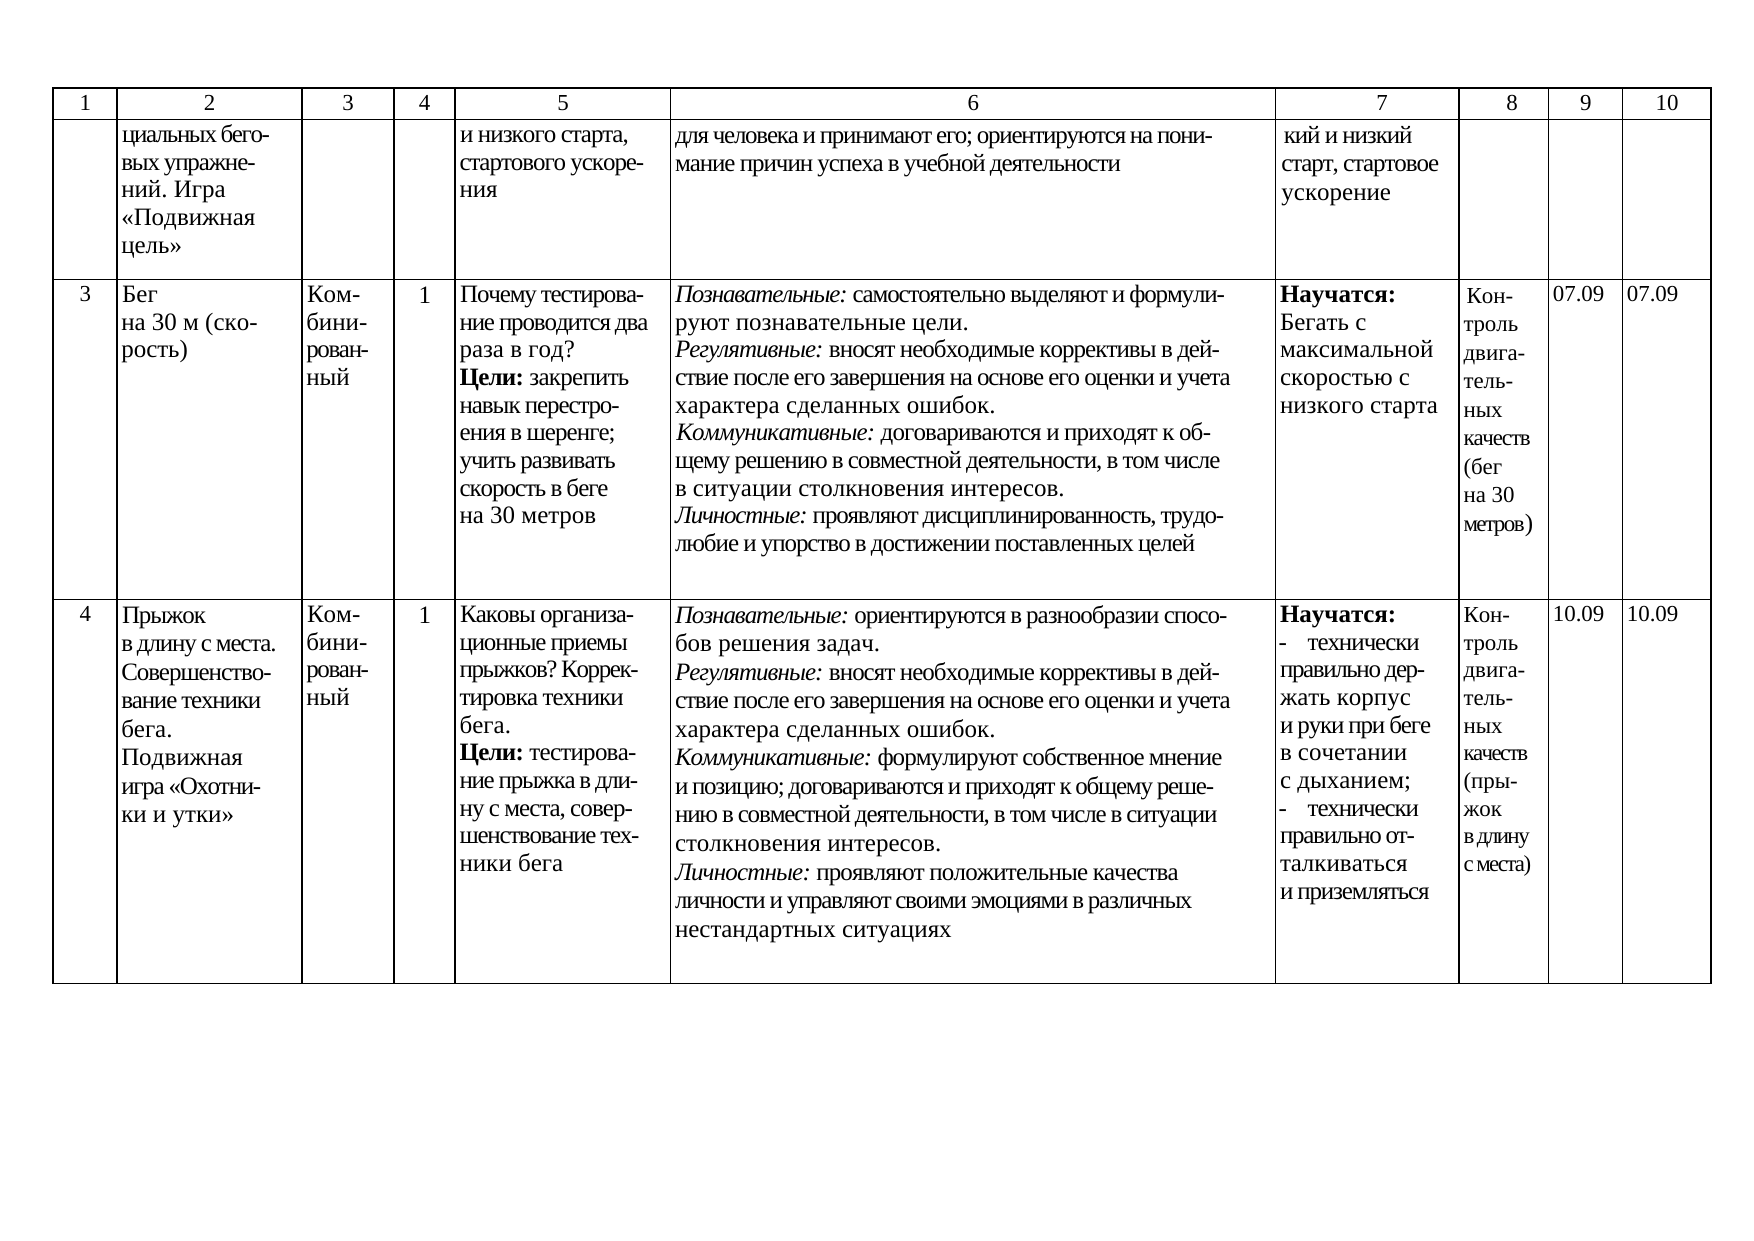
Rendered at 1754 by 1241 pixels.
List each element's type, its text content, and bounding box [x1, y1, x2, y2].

table_header 5 [456, 89, 670, 119]
table_cell Прыжок в длину с места. Совершенство- вание техники бега. Подвижная игра «Охотни- ки и утки» [118, 600, 301, 983]
table_cell для человека и принимают его; ориентируются на пони- мание причин успеха в учебной деятельности [671, 120, 1275, 279]
table_cell Познавательные: ориентируются в разнообразии спосо- бов решения задач. Регулятивные: вносят необходимые коррективы в дей- ствие после его завершения на основе его оценки и учета характера сделанных ошибок. Коммуникативные: формулируют собственное мнение и позицию; договариваются и приходят к общему реше- нию в совместной деятельности, в том числе в ситуации столкновения интересов. Личностные: проявляют положительные качества личности и управляют своими эмоциями в различных нестандартных ситуациях [671, 600, 1275, 983]
table_cell Ком- бини- рован- ный [303, 280, 393, 599]
table_cell Научатся: Бегать с максимальной скоростью с низкого старта [1276, 280, 1458, 599]
table_cell Ком- бини- рован- ный [303, 600, 393, 983]
table_cell 1 [395, 600, 454, 983]
table_cell 07.09 [1623, 280, 1710, 599]
table_cell [1460, 120, 1548, 279]
table_header 7 [1276, 89, 1458, 119]
table_cell 07.09 [1549, 280, 1622, 599]
table_header 1 [54, 89, 116, 119]
table_cell [303, 120, 393, 279]
table_header 3 [303, 89, 393, 119]
table_cell [1549, 120, 1622, 279]
table_cell Кон- троль двига- тель- ных качеств (пры- жок в длину с места) [1460, 600, 1548, 983]
table_cell Научатся: - технически правильно дер- жать корпус и руки при беге в сочетании с дыханием; - технически правильно от- талкиваться и приземляться [1276, 600, 1458, 983]
table_cell Кон- троль двига- тель- ных качеств (бег на 30 метров) [1460, 280, 1548, 599]
table_header 10 [1623, 89, 1710, 119]
table_cell Познавательные: самостоятельно выделяют и формули- руют познавательные цели. Регулятивные: вносят необходимые коррективы в дей- ствие после его завершения на основе его оценки и учета характера сделанных ошибок. Коммуникативные: договариваются и приходят к об- щему решению в совместной деятельности, в том числе в ситуации столкновения интересов. Личностные: проявляют дисциплинированность, трудо- любие и упорство в достижении поставленных целей [671, 280, 1275, 599]
table_cell 10.09 [1623, 600, 1710, 983]
table_cell Бег на 30 м (ско- рость) [118, 280, 301, 599]
table_cell и низкого старта, стартового ускоре- ния [456, 120, 670, 279]
table_cell циальных бего- вых упражне- ний. Игра «Подвижная цель» [118, 120, 301, 279]
table_header 8 [1460, 89, 1548, 119]
table_cell Почему тестирова- ние проводится два раза в год? Цели: закрепить навык перестро- ения в шеренге; учить развивать скорость в беге на 30 метров [456, 280, 670, 599]
table_header 2 [118, 89, 301, 119]
table_cell [54, 120, 116, 279]
table_header 9 [1549, 89, 1622, 119]
table_cell 10.09 [1549, 600, 1622, 983]
table_cell 4 [54, 600, 116, 983]
table_cell [395, 120, 454, 279]
table_cell кий и низкий старт, стартовое ускорение [1276, 120, 1458, 279]
table_cell [1623, 120, 1710, 279]
table_header 4 [395, 89, 454, 119]
table_cell Каковы организа- ционные приемы прыжков? Коррек- тировка техники бега. Цели: тестирова- ние прыжка в дли- ну с места, совер- шенствование тех- ники бега [456, 600, 670, 983]
table_header 6 [671, 89, 1275, 119]
table_cell 3 [54, 280, 116, 599]
table_cell 1 [395, 280, 454, 599]
